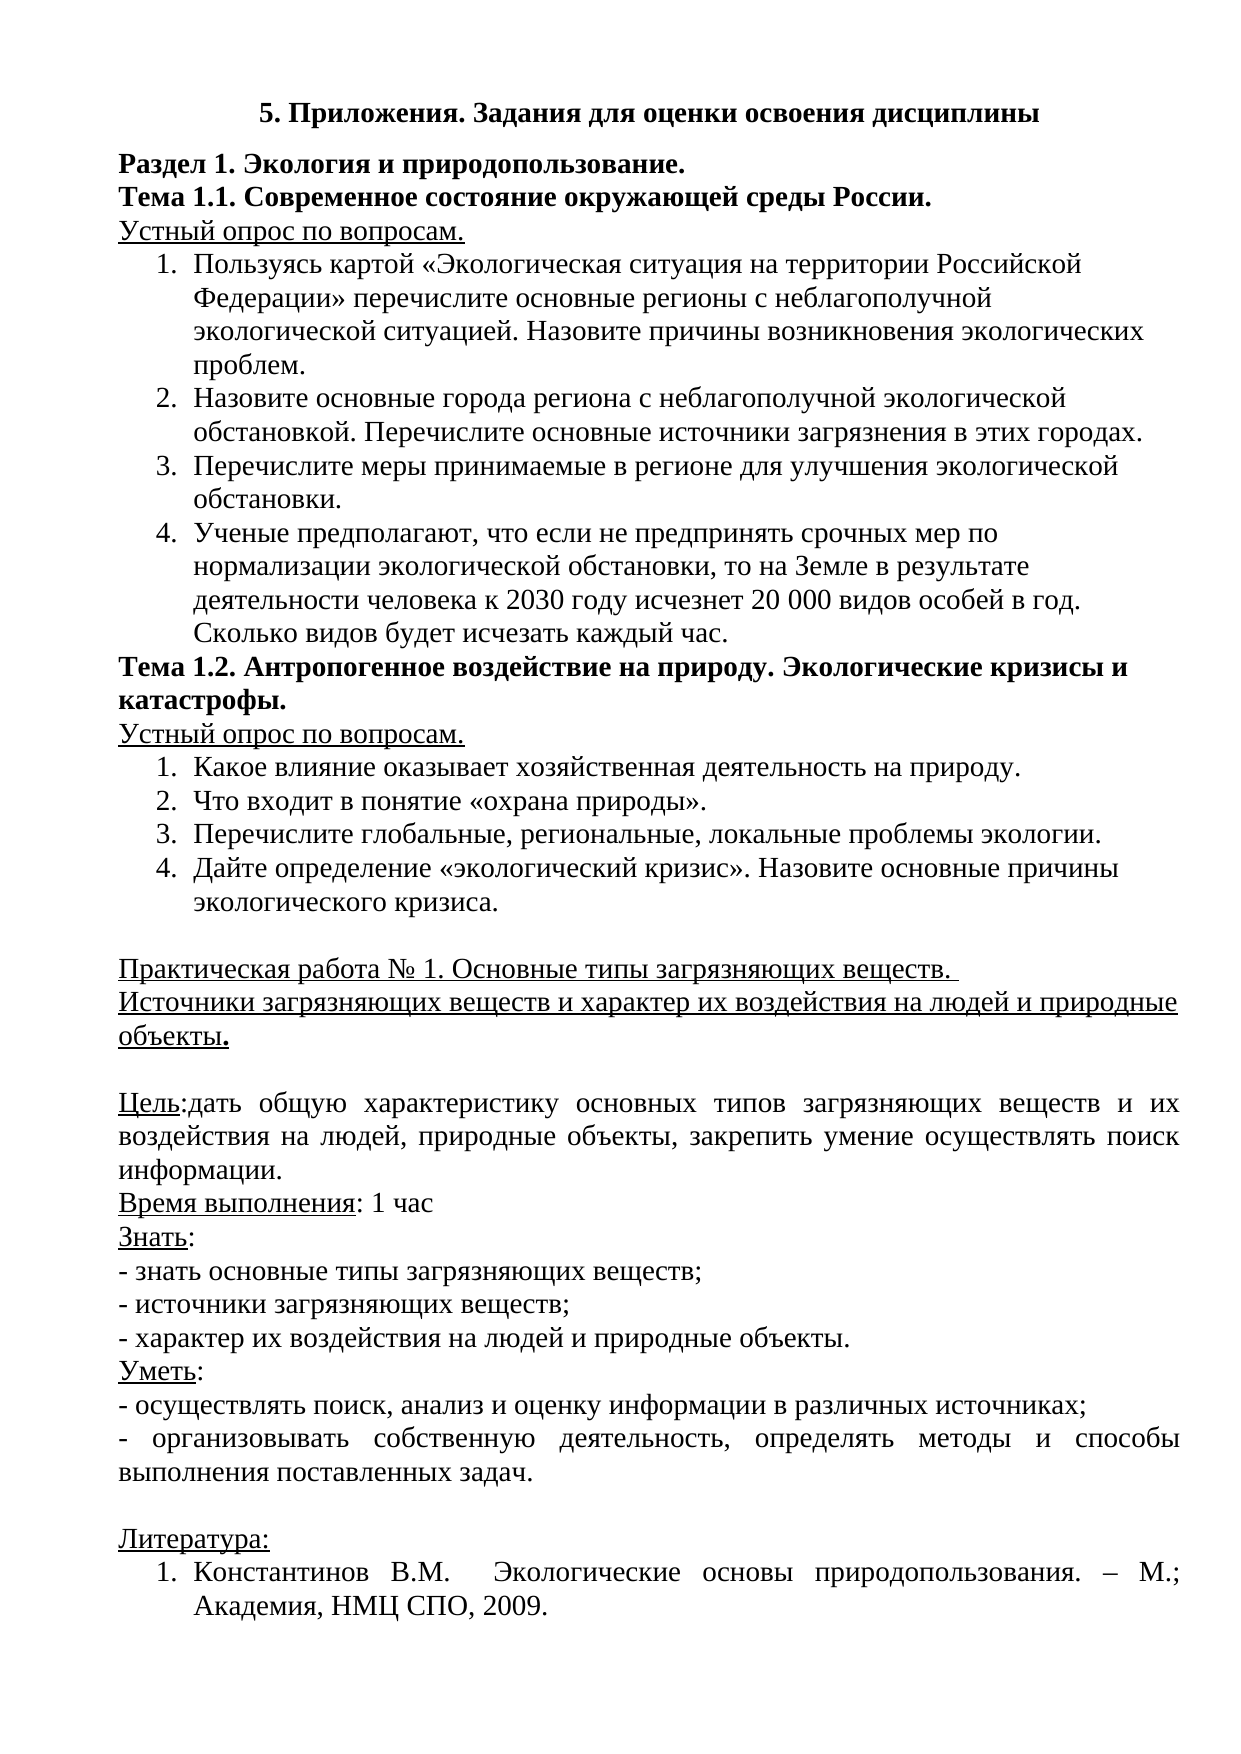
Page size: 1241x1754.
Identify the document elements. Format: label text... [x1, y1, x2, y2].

text Уметь: [118, 1353, 1181, 1387]
text Практическая работа № 1. Основные типы загрязняющих веществ. [118, 951, 1181, 984]
list Какое влияние оказывает хозяйственная деятельность на природу. [156, 749, 1181, 783]
text Источники загрязняющих веществ и характер их воздействия на людей и природные объекты. [118, 984, 1181, 1051]
text Литература: [118, 1521, 1181, 1554]
text - знать основные типы загрязняющих веществ; [118, 1253, 1181, 1286]
list Константинов В.М. Экологические основы природопользования. – М.; Академия, НМЦ СПО, 2009. [156, 1554, 1181, 1622]
text Тема 1.2. Антропогенное воздействие на природу. Экологические кризисы и катастрофы. [118, 649, 1181, 716]
text Знать: [118, 1219, 1181, 1253]
text Цель:дать общую характеристику основных типов загрязняющих веществ и их воздействия на людей, природные объекты, закрепить умение осуществлять поиск информации. [118, 1085, 1181, 1186]
text - организовывать собственную деятельность, определять методы и способы выполнения поставленных задач. [118, 1420, 1181, 1487]
list Назовите основные города региона с неблагополучной экологической обстановкой. Перечислите основные источники загрязнения в этих городах. [156, 381, 1181, 448]
text - характер их воздействия на людей и природные объекты. [118, 1320, 1181, 1353]
list Перечислите меры принимаемые в регионе для улучшения экологической обстановки. [156, 448, 1181, 515]
text 5. Приложения. Задания для оценки освоения дисциплины [118, 96, 1181, 129]
list Ученые предполагают, что если не предпринять срочных мер по нормализации экологической обстановки, то на Земле в результате деятельности человека к 2030 году исчезнет 20 000 видов особей в год. Сколько видов будет исчезать каждый час. [156, 515, 1181, 649]
list Дайте определение «экологический кризис». Назовите основные причины экологического кризиса. [156, 850, 1181, 917]
text Устный опрос по вопросам. [118, 213, 1181, 246]
text Тема 1.1. Современное состояние окружающей среды России. [118, 179, 1181, 213]
text Время выполнения: 1 час [118, 1186, 1181, 1219]
list Перечислите глобальные, региональные, локальные проблемы экологии. [156, 817, 1181, 850]
text - источники загрязняющих веществ; [118, 1286, 1181, 1320]
text Устный опрос по вопросам. [118, 716, 1181, 749]
text - осуществлять поиск, анализ и оценку информации в различных источниках; [118, 1387, 1181, 1420]
list Пользуясь картой «Экологическая ситуация на территории Российской Федерации» перечислите основные регионы с неблагополучной экологической ситуацией. Назовите причины возникновения экологических проблем. [156, 246, 1181, 381]
list Что входит в понятие «охрана природы». [156, 783, 1181, 817]
text Раздел 1. Экология и природопользование. [118, 146, 1181, 179]
